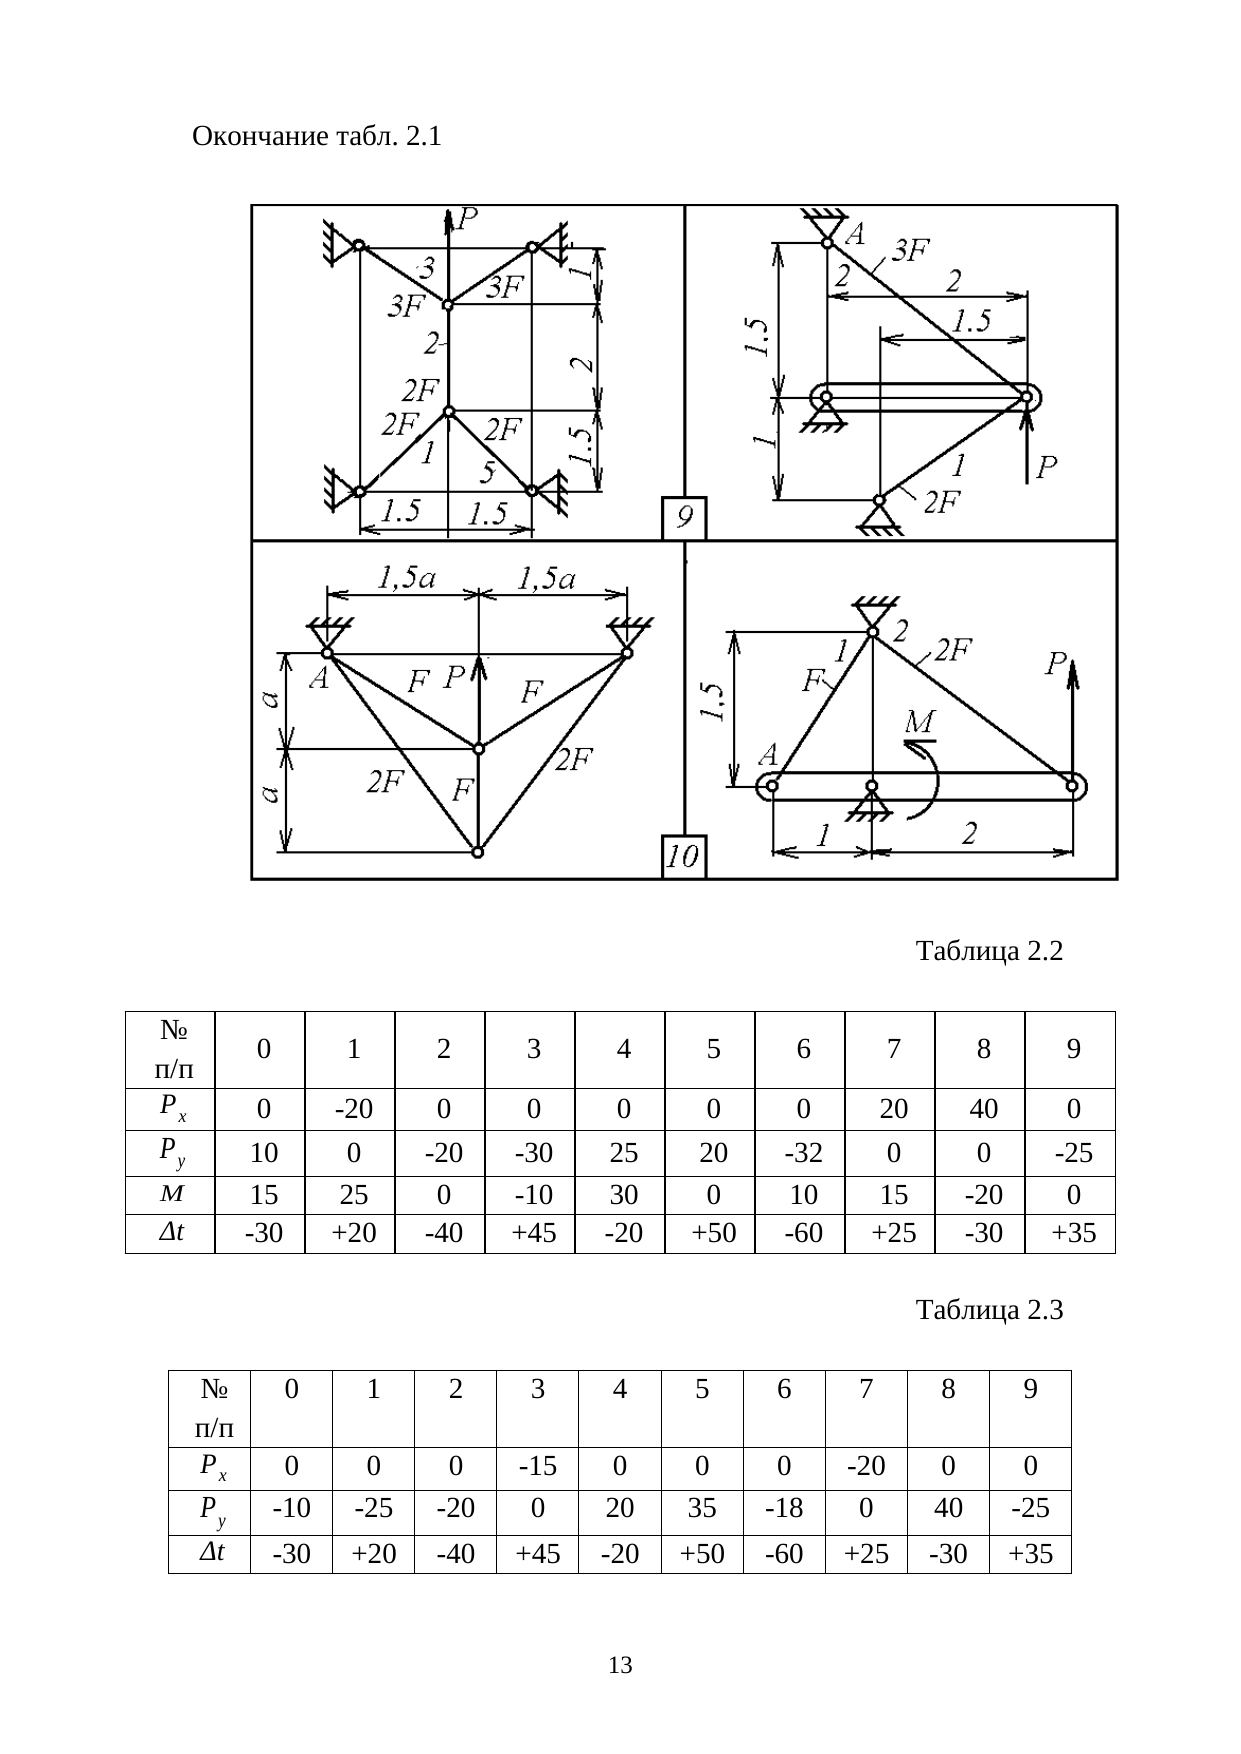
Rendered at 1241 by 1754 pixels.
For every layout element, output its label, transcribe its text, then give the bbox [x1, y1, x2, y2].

table_cell [169, 1536, 250, 1573]
table_header 6 [744, 1371, 825, 1447]
table_cell 15 [846, 1177, 934, 1214]
table_cell -20 [306, 1089, 394, 1130]
table_cell +50 [666, 1215, 754, 1252]
table_cell +20 [333, 1536, 414, 1573]
table_cell -15 [497, 1448, 578, 1489]
table_cell -60 [744, 1536, 825, 1573]
table_header № п/п [169, 1371, 250, 1447]
table_cell +35 [1026, 1215, 1115, 1252]
table_cell +45 [497, 1536, 578, 1573]
table_header 2 [396, 1012, 484, 1088]
table_cell 0 [1026, 1089, 1115, 1130]
table_header 9 [990, 1371, 1071, 1447]
table_cell -40 [415, 1536, 496, 1573]
table_cell -20 [415, 1491, 496, 1535]
table_header 3 [497, 1371, 578, 1447]
table_cell [126, 1215, 214, 1252]
picture [250, 204, 1123, 884]
table_header 1 [333, 1371, 414, 1447]
table_header 5 [666, 1012, 754, 1088]
table_cell 20 [579, 1491, 661, 1535]
table_cell [126, 1131, 214, 1176]
table_cell -20 [579, 1536, 661, 1573]
table_cell -32 [756, 1131, 844, 1176]
table_cell -20 [396, 1131, 484, 1176]
table_cell 10 [756, 1177, 844, 1214]
table_cell -18 [744, 1491, 825, 1535]
table_header 6 [756, 1012, 844, 1088]
table_cell 0 [576, 1089, 664, 1130]
table_cell 0 [666, 1089, 754, 1130]
table_cell 0 [497, 1491, 578, 1535]
table_cell 40 [936, 1089, 1024, 1130]
table_cell 0 [306, 1131, 394, 1176]
table_cell [169, 1491, 250, 1535]
text Таблица 2.3 [118, 1292, 1122, 1326]
table_cell -10 [251, 1491, 332, 1535]
table_cell [126, 1177, 214, 1214]
table_cell 0 [990, 1448, 1071, 1489]
table_cell -30 [486, 1131, 574, 1176]
table_header 9 [1026, 1012, 1115, 1088]
table_header 7 [826, 1371, 907, 1447]
table_cell 0 [333, 1448, 414, 1489]
table_header 2 [415, 1371, 496, 1447]
table_cell 40 [908, 1491, 989, 1535]
table_header 0 [251, 1371, 332, 1447]
table_cell -30 [936, 1215, 1024, 1252]
table_cell -60 [756, 1215, 844, 1252]
table_cell 0 [1026, 1177, 1115, 1214]
table_cell -20 [576, 1215, 664, 1252]
table_cell 20 [666, 1131, 754, 1176]
table_cell 0 [666, 1177, 754, 1214]
table_cell 10 [216, 1131, 304, 1176]
table_header 1 [306, 1012, 394, 1088]
table_cell 0 [936, 1131, 1024, 1176]
table_header 4 [576, 1012, 664, 1088]
table_cell 15 [216, 1177, 304, 1214]
table_cell [169, 1448, 250, 1489]
table_cell 0 [744, 1448, 825, 1489]
text Таблица 2.2 [118, 933, 1122, 967]
table_cell 0 [396, 1177, 484, 1214]
table_cell 30 [576, 1177, 664, 1214]
table_cell 0 [756, 1089, 844, 1130]
table_cell -10 [486, 1177, 574, 1214]
table_header 5 [662, 1371, 743, 1447]
table_cell 20 [846, 1089, 934, 1130]
table_cell +20 [306, 1215, 394, 1252]
table_cell +25 [826, 1536, 907, 1573]
table_cell -30 [251, 1536, 332, 1573]
table_header 3 [486, 1012, 574, 1088]
table_cell -20 [826, 1448, 907, 1489]
table_cell +50 [662, 1536, 743, 1573]
table_cell 0 [415, 1448, 496, 1489]
table_header № п/п [126, 1012, 214, 1088]
table_header 7 [846, 1012, 934, 1088]
table_cell +25 [846, 1215, 934, 1252]
table_cell 25 [306, 1177, 394, 1214]
table_cell 0 [251, 1448, 332, 1489]
table_cell 0 [216, 1089, 304, 1130]
table_cell -40 [396, 1215, 484, 1252]
table_cell 0 [579, 1448, 661, 1489]
table_cell +35 [990, 1536, 1071, 1573]
table_cell -30 [908, 1536, 989, 1573]
table_cell 0 [846, 1131, 934, 1176]
table_cell [126, 1089, 214, 1130]
table_cell 0 [908, 1448, 989, 1489]
table_cell 35 [662, 1491, 743, 1535]
table_cell -25 [1026, 1131, 1115, 1176]
table_cell 0 [826, 1491, 907, 1535]
table_header 8 [908, 1371, 989, 1447]
table_cell 25 [576, 1131, 664, 1176]
table_header 0 [216, 1012, 304, 1088]
table_cell 0 [486, 1089, 574, 1130]
table_header 4 [579, 1371, 661, 1447]
table_cell -20 [936, 1177, 1024, 1214]
table_header 8 [936, 1012, 1024, 1088]
table_cell -25 [990, 1491, 1071, 1535]
table_cell -30 [216, 1215, 304, 1252]
table_cell -25 [333, 1491, 414, 1535]
table_cell 0 [662, 1448, 743, 1489]
table_cell 0 [396, 1089, 484, 1130]
table_cell +45 [486, 1215, 574, 1252]
